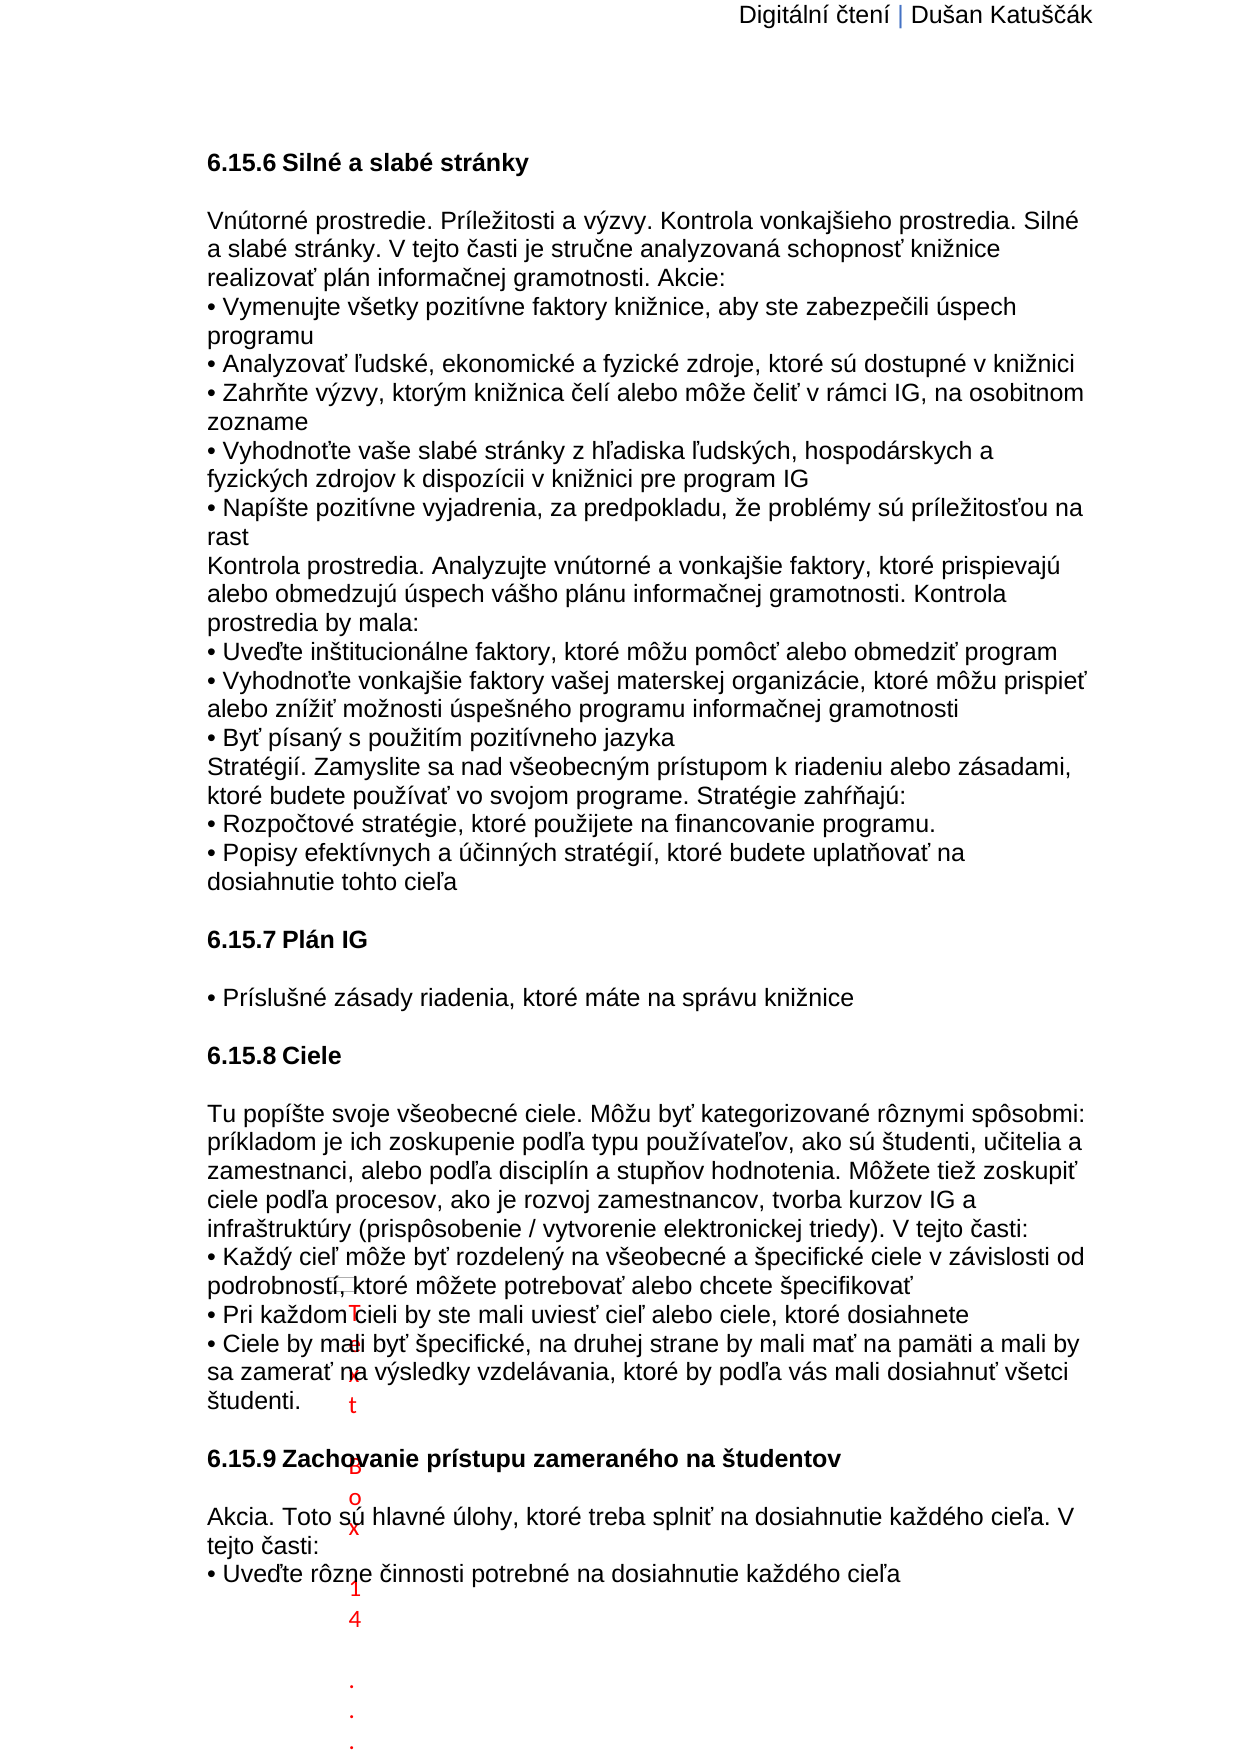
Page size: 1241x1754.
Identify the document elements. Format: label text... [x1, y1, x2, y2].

text Kontrola prostredia. Analyzujte vnútorné a vonkajšie faktory, ktoré prispievajú alebo obmedzujú úspech vášho plánu informačnej gramotnosti. Kontrola prostredia by mala: [207, 551, 1092, 637]
text Stratégií. Zamyslite sa nad všeobecným prístupom k riadeniu alebo zásadami, ktoré budete používať vo svojom programe. Stratégie zahŕňajú: [207, 752, 1092, 809]
text • Napíšte pozitívne vyjadrenia, za predpokladu, že problémy sú príležitosťou na rast [207, 493, 1092, 551]
subtitle Ciele [207, 1041, 1092, 1069]
text Tu popíšte svoje všeobecné ciele. Môžu byť kategorizované rôznymi spôsobmi: príkladom je ich zoskupenie podľa typu používateľov, ako sú študenti, učitelia a zamestnanci, alebo podľa disciplín a stupňov hodnotenia. Môžete tiež zoskupiť ciele podľa procesov, ako je rozvoj zamestnancov, tvorba kurzov IG a infraštruktúry (prispôsobenie / vytvorenie elektronickej triedy). V tejto časti: [207, 1098, 1092, 1242]
text • Vymenujte všetky pozitívne faktory knižnice, aby ste zabezpečili úspech programu [207, 292, 1092, 349]
text • Popisy efektívnych a účinných stratégií, ktoré budete uplatňovať na dosiahnutie tohto cieľa [207, 838, 1092, 896]
text • Uveďte inštitucionálne faktory, ktoré môžu pomôcť alebo obmedziť program [207, 637, 1092, 666]
text • Uveďte rôzne činnosti potrebné na dosiahnutie každého cieľa [207, 1559, 1092, 1588]
text • Vyhodnoťte vaše slabé stránky z hľadiska ľudských, hospodárskych a fyzických zdrojov k dispozícii v knižnici pre program IG [207, 436, 1092, 493]
text • Vyhodnoťte vonkajšie faktory vašej materskej organizácie, ktoré môžu prispieť alebo znížiť možnosti úspešného programu informačnej gramotnosti [207, 666, 1092, 723]
text Vnútorné prostredie. Príležitosti a výzvy. Kontrola vonkajšieho prostredia. Silné a slabé stránky. V tejto časti je stručne analyzovaná schopnosť knižnice realizovať plán informačnej gramotnosti. Akcie: [207, 206, 1092, 292]
text • Každý cieľ môže byť rozdelený na všeobecné a špecifické ciele v závislosti od podrobností, ktoré môžete potrebovať alebo chcete špecifikovať [207, 1242, 1092, 1300]
text • Príslušné zásady riadenia, ktoré máte na správu knižnice [207, 983, 1092, 1011]
text • Byť písaný s použitím pozitívneho jazyka [207, 723, 1092, 752]
text • Analyzovať ľudské, ekonomické a fyzické zdroje, ktoré sú dostupné v knižnici [207, 349, 1092, 378]
text Akcia. Toto sú hlavné úlohy, ktoré treba splniť na dosiahnutie každého cieľa. V tejto časti: [207, 1502, 1092, 1559]
text • Zahrňte výzvy, ktorým knižnica čelí alebo môže čeliť v rámci IG, na osobitnom zozname [207, 378, 1092, 436]
text • Pri každom cieli by ste mali uviesť cieľ alebo ciele, ktoré dosiahnete [207, 1300, 1092, 1328]
subtitle Zachovanie prístupu zameraného na študentov [207, 1444, 1092, 1473]
text • Ciele by mali byť špecifické, na druhej strane by mali mať na pamäti a mali by sa zamerať na výsledky vzdelávania, ktoré by podľa vás mali dosiahnuť všetci študenti. [207, 1328, 1092, 1415]
text • Rozpočtové stratégie, ktoré použijete na financovanie programu. [207, 809, 1092, 838]
subtitle Plán IG [207, 925, 1092, 953]
subtitle Silné a slabé stránky [207, 148, 1092, 176]
